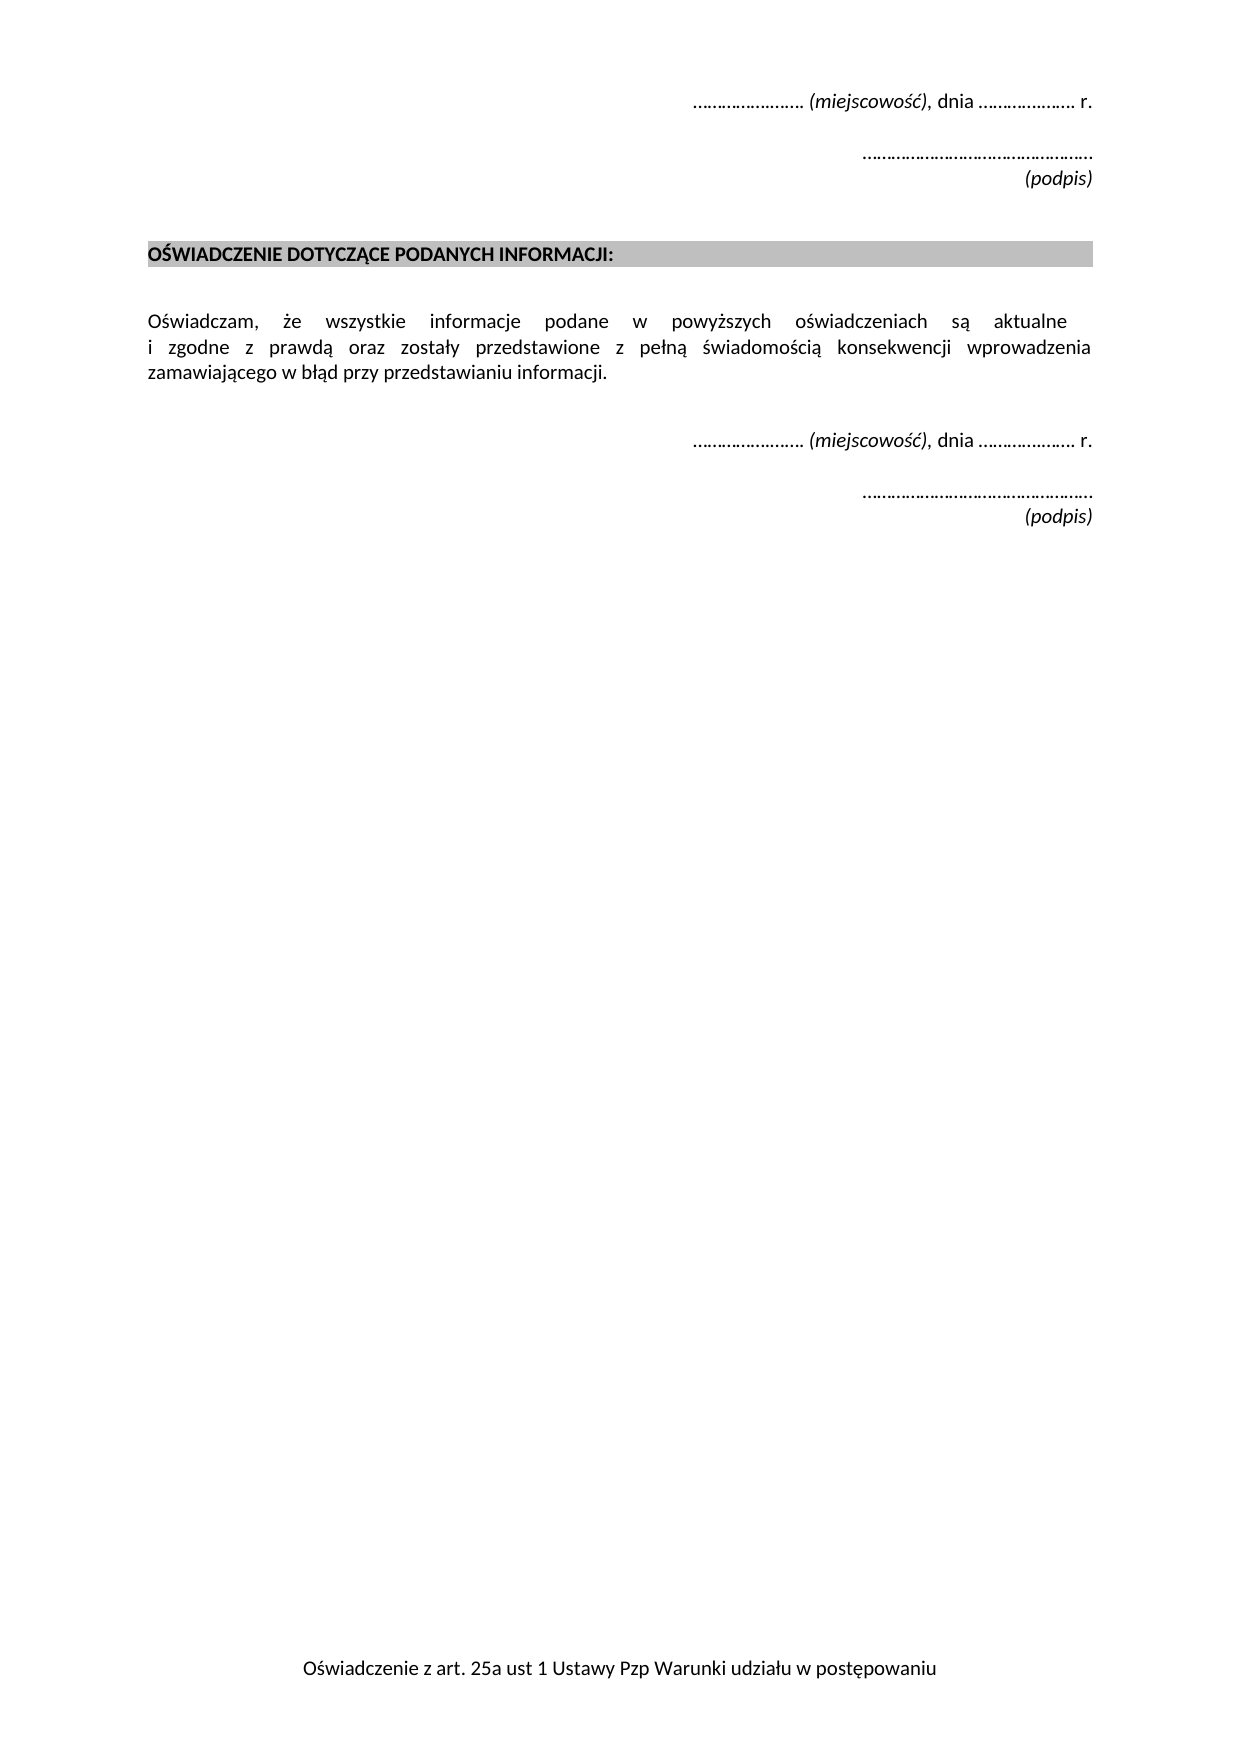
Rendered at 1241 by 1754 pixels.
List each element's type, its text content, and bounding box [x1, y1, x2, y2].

text Oświadczam, że wszystkie informacje podane w powyższych oświadczeniach są aktualne i zgodne z prawdą oraz zostały przedstawione z pełną świadomością konsekwencji wprowadzenia zamawiającego w błąd przy przedstawianiu informacji. [148, 309, 1093, 385]
text ………………………………………… [148, 139, 1093, 165]
text (podpis) [738, 503, 1093, 529]
text OŚWIADCZENIE DOTYCZĄCE PODANYCH INFORMACJI: [148, 241, 1093, 267]
text ………………………………………… [148, 478, 1093, 503]
text (podpis) [738, 165, 1093, 190]
text …………….……. (miejscowość), dnia ………….……. r. [148, 427, 1093, 452]
text …………….……. (miejscowość), dnia ………….……. r. [148, 89, 1093, 114]
